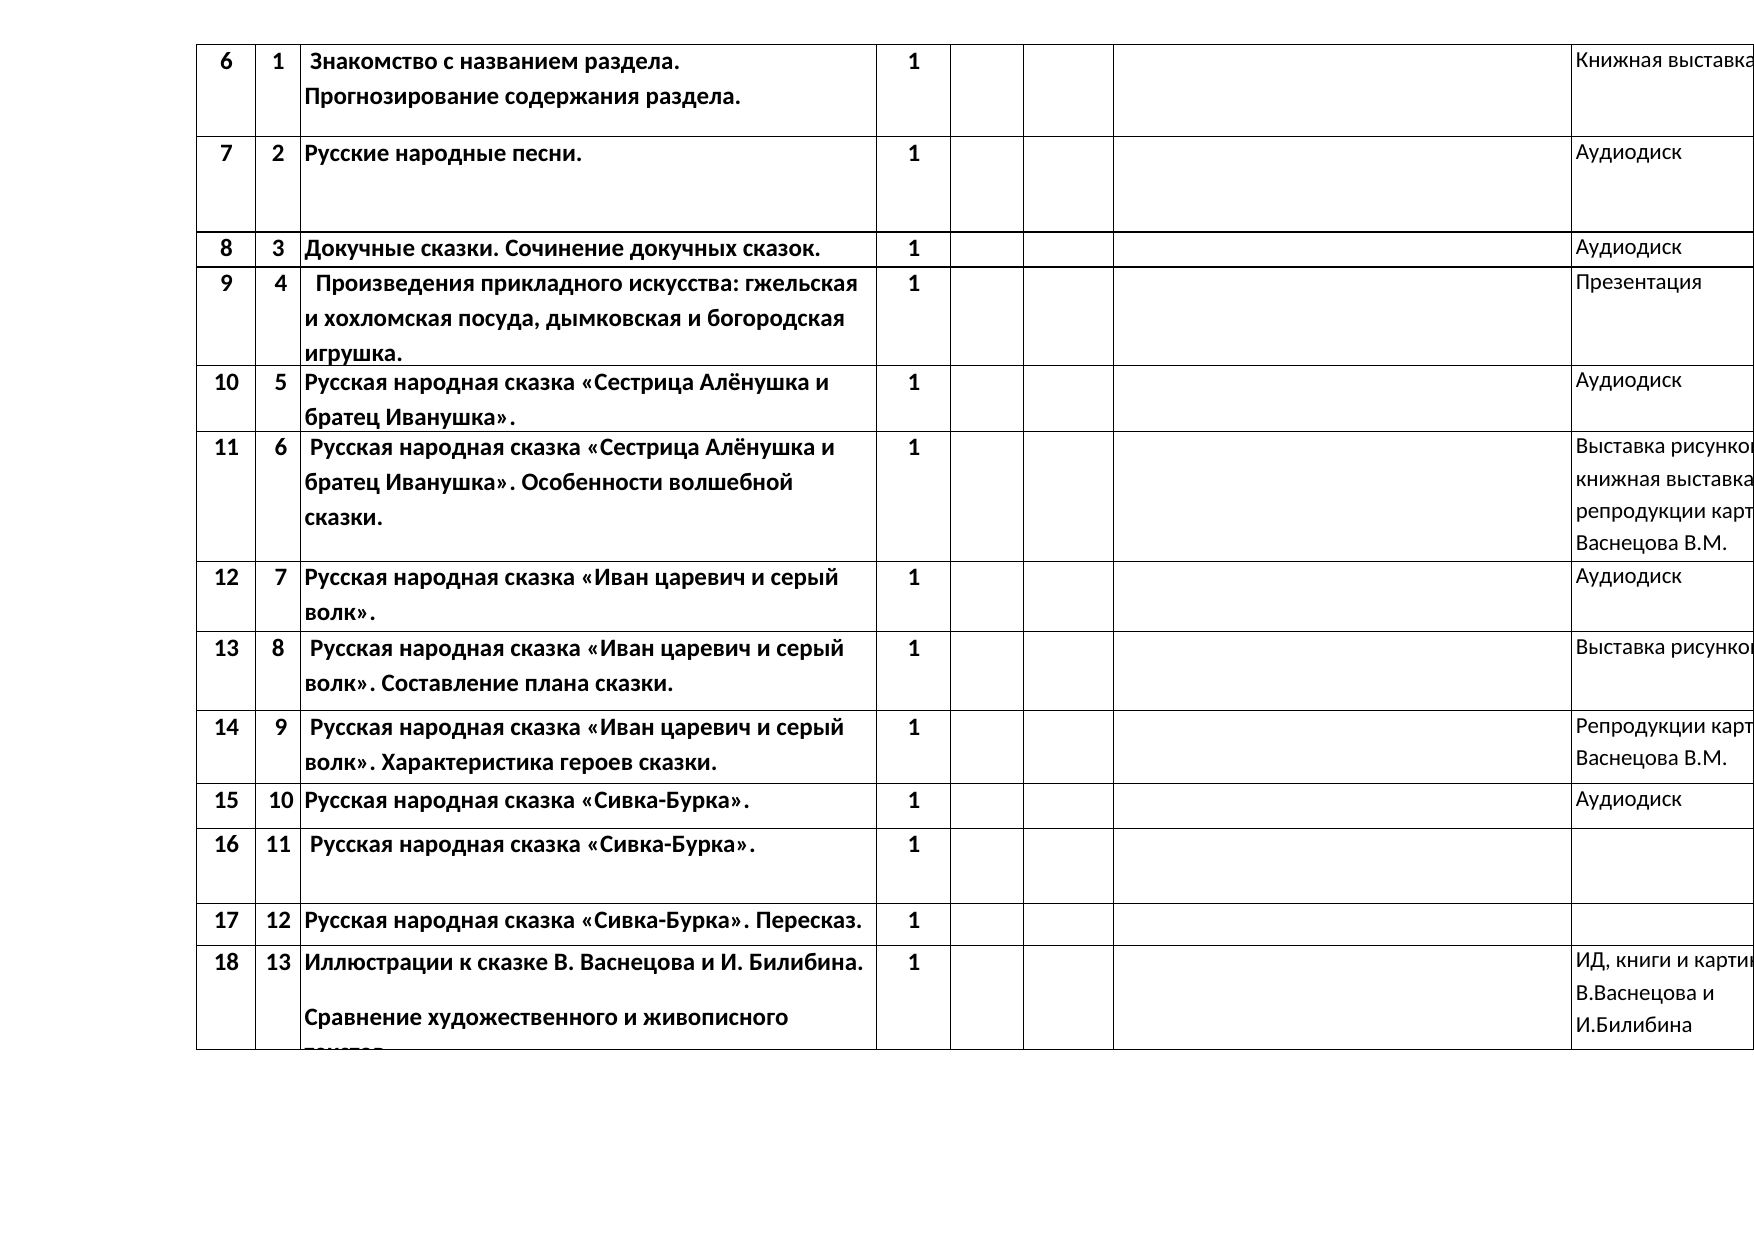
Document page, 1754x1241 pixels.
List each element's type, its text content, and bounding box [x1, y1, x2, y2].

table_cell [1024, 137, 1113, 231]
table_cell [1024, 904, 1113, 944]
table_cell 1 [877, 268, 950, 364]
table_cell 9 [197, 268, 255, 364]
table_cell 14 [197, 711, 255, 783]
table_cell 16 [197, 829, 255, 903]
table_cell ИД, книги и картины В.Васнецова и И.Билибина [1572, 946, 1753, 1049]
table_cell Русская народная сказка «Сивка-Бурка». [301, 784, 876, 828]
table_cell 1 [877, 632, 950, 710]
table_cell [1024, 632, 1113, 710]
table_cell 10 [197, 366, 255, 431]
table_cell [951, 904, 1023, 944]
table_cell [951, 268, 1023, 364]
table_cell 7 [256, 562, 300, 631]
table_cell [1024, 711, 1113, 783]
table_cell [1024, 233, 1113, 266]
table_cell 1 [877, 137, 950, 231]
table_cell 1 [877, 45, 950, 136]
table_cell [951, 233, 1023, 266]
table_cell 8 [197, 233, 255, 266]
table_cell [951, 946, 1023, 1049]
table_cell Русская народная сказка «Сивка-Бурка». Деление текста на части. [301, 829, 876, 903]
table_cell Презентация [1572, 268, 1753, 364]
table_cell [1024, 45, 1113, 136]
table_cell Докучные сказки. Сочинение докучных сказок. [301, 233, 876, 266]
table_cell 11 [197, 432, 255, 561]
table_cell [1024, 268, 1113, 364]
table_cell [951, 711, 1023, 783]
table_cell 7 [197, 137, 255, 231]
table_cell 9 [256, 711, 300, 783]
table_cell Аудиодиск [1572, 366, 1753, 431]
table_cell Русская народная сказка «Сестрица Алёнушка и братец Иванушка». [301, 366, 876, 431]
table_cell [1024, 946, 1113, 1049]
table_cell [1114, 784, 1571, 828]
table_cell Знакомство с названием раздела. Прогнозирование содержания раздела. [301, 45, 876, 136]
table_cell 1 [877, 366, 950, 431]
table_cell 1 [877, 711, 950, 783]
table_cell 1 [256, 45, 300, 136]
table_cell [1114, 233, 1571, 266]
table_cell 13 [256, 946, 300, 1049]
table_cell [1024, 366, 1113, 431]
table_cell Русская народная сказка «Иван царевич и серый волк». Составление плана сказки. [301, 632, 876, 710]
table_cell [1024, 784, 1113, 828]
table_cell 1 [877, 233, 950, 266]
table_cell [1024, 562, 1113, 631]
table_cell [951, 432, 1023, 561]
table_cell [1572, 904, 1753, 944]
table_cell 17 [197, 904, 255, 944]
table_cell Аудиодиск [1572, 233, 1753, 266]
table_cell Аудиодиск [1572, 137, 1753, 231]
table_cell Книжная выставка [1572, 45, 1753, 136]
table_cell [951, 137, 1023, 231]
table_cell 10 [256, 784, 300, 828]
table_cell [1114, 946, 1571, 1049]
table_cell [1114, 562, 1571, 631]
table_cell 6 [256, 432, 300, 561]
table_cell [1114, 632, 1571, 710]
table_cell 11 [256, 829, 300, 903]
table_cell [1114, 904, 1571, 944]
table_cell 1 [877, 784, 950, 828]
table_cell [1114, 137, 1571, 231]
table_cell 5 [256, 366, 300, 431]
table_cell Выставка рисунков, книжная выставка, репродукции картин Васнецова В.М. [1572, 432, 1753, 561]
table_cell 18 [197, 946, 255, 1049]
table_cell 12 [256, 904, 300, 944]
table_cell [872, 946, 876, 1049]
table_cell Произведения прикладного искусства: гжельская и хохломская посуда, дымковская и богородская игрушка. [301, 268, 876, 364]
table_cell 6 [197, 45, 255, 136]
table_cell [951, 45, 1023, 136]
table_cell 1 [877, 432, 950, 561]
table_cell 12 [197, 562, 255, 631]
table_cell Выставка рисунков [1572, 632, 1753, 710]
table_cell 2 [256, 137, 300, 231]
table_cell Русские народные песни. [301, 137, 876, 231]
table_cell 4 [256, 268, 300, 364]
table_cell [951, 562, 1023, 631]
table_cell [951, 366, 1023, 431]
table_cell 1 [877, 904, 950, 944]
table_cell 15 [197, 784, 255, 828]
table_cell 1 [877, 562, 950, 631]
table_cell [1114, 711, 1571, 783]
table_cell 8 [256, 632, 300, 710]
table_cell 13 [197, 632, 255, 710]
table_cell [1114, 829, 1571, 903]
table_cell Русская народная сказка «Иван царевич и серый волк». [301, 562, 876, 631]
table_cell Русская народная сказка «Сестрица Алёнушка и братец Иванушка». Особенности волшебной сказки. [301, 432, 876, 561]
table_cell Аудиодиск [1572, 784, 1753, 828]
table_cell Русская народная сказка «Иван царевич и серый волк». Характеристика героев сказки. [301, 711, 876, 783]
table_cell [1114, 366, 1571, 431]
table_cell [951, 632, 1023, 710]
table_cell [1572, 829, 1753, 903]
table_cell [1114, 45, 1571, 136]
table_cell [951, 829, 1023, 903]
table_cell [951, 784, 1023, 828]
table_cell 3 [256, 233, 300, 266]
table_cell Репродукции картин Васнецова В.М. [1572, 711, 1753, 783]
table_cell [1114, 432, 1571, 561]
table_cell Аудиодиск [1572, 562, 1753, 631]
table_cell 1 [877, 946, 950, 1049]
table_cell Русская народная сказка «Сивка-Бурка». Пересказ. [301, 904, 876, 944]
table_cell [1024, 829, 1113, 903]
table_cell [1024, 432, 1113, 561]
table_cell [1114, 268, 1571, 364]
table_cell 1 [877, 829, 950, 903]
